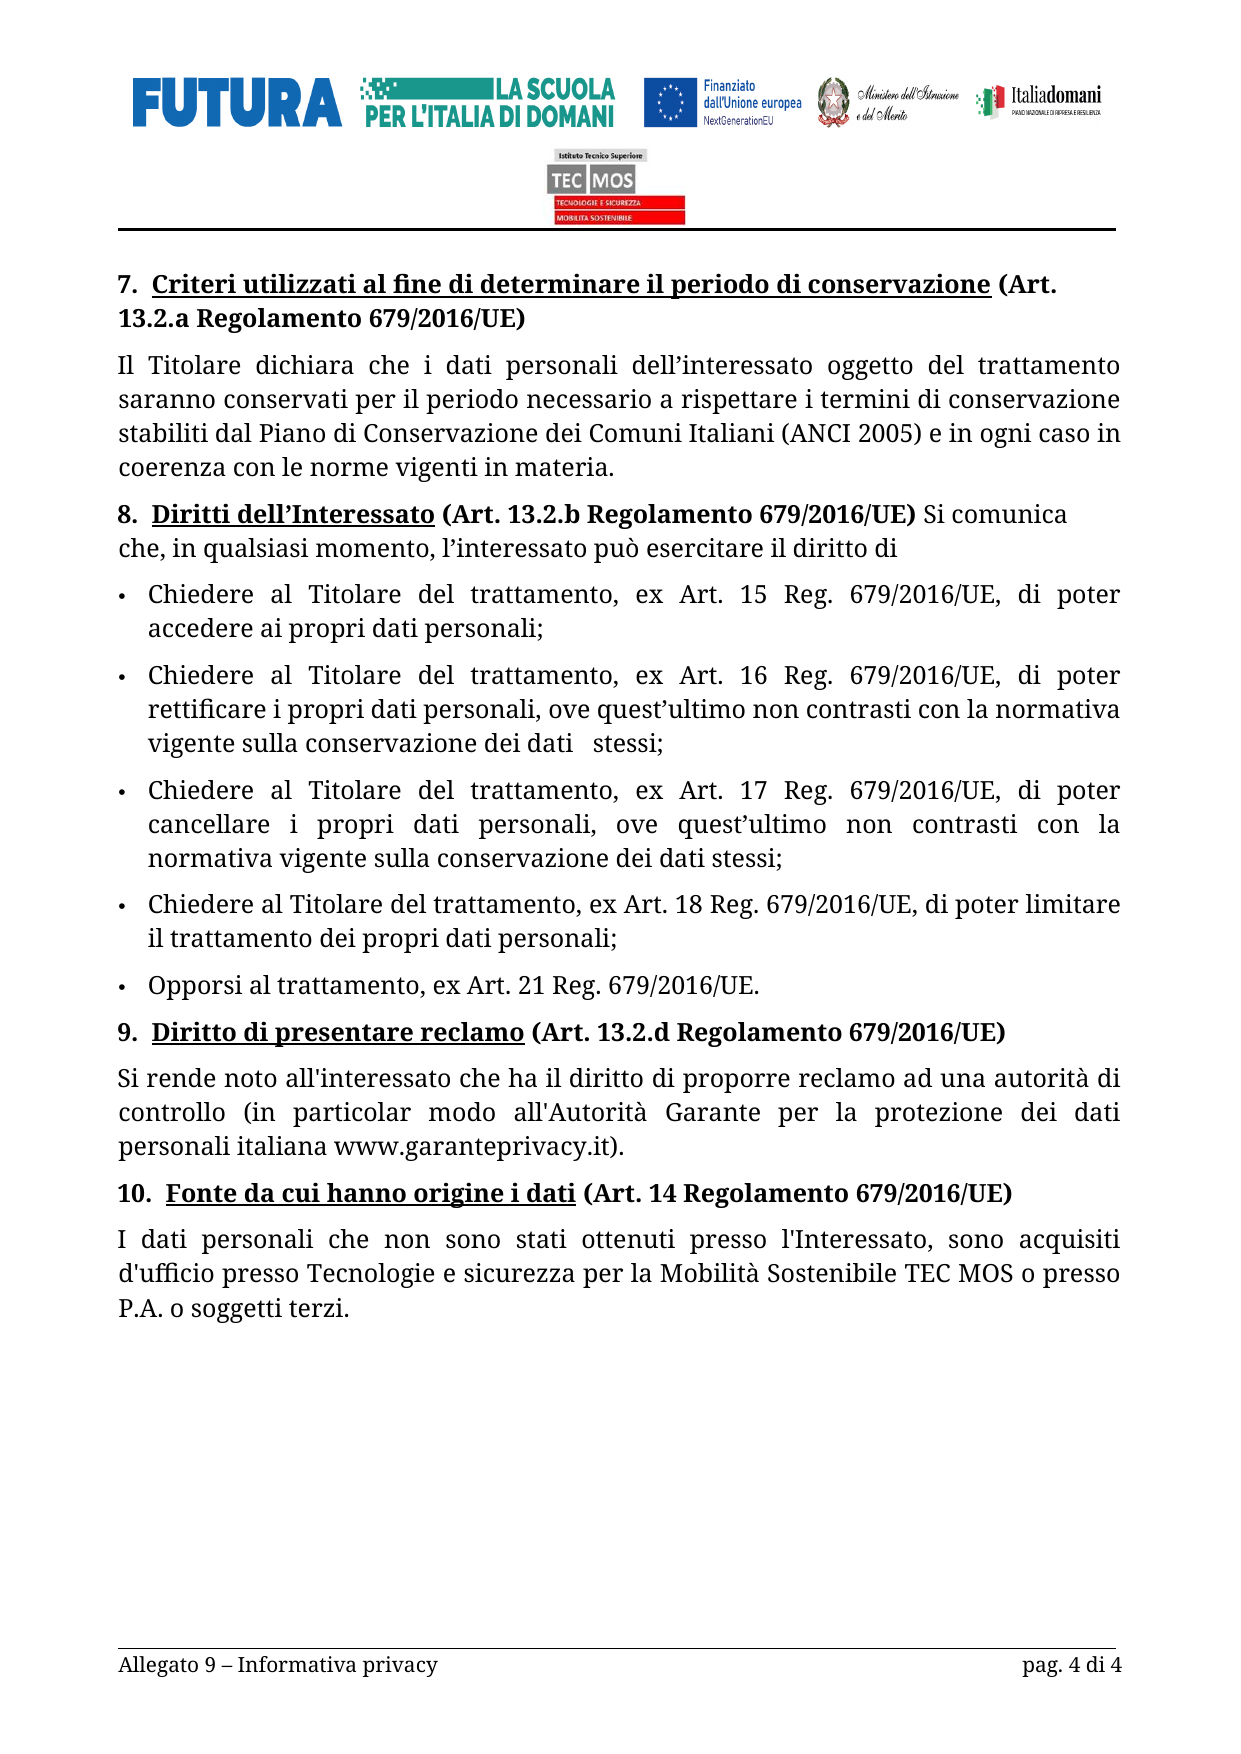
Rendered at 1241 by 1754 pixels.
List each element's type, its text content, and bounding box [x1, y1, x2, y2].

picture [543, 145, 686, 226]
subtitle 9. Diritto di presentare reclamo (Art. 13.2.d Regolamento 679/2016/UE) [117, 1014, 1122, 1048]
text I dati personali che non sono stati ottenuti presso l'Interessato, sono acquisiti d'ufficio presso Tecnologie e sicurezza per la Mobilità Sostenibile TEC MOS o presso P.A. o soggetti terzi. [117, 1222, 1122, 1324]
list Opporsi al trattamento, ex Art. 21 Reg. 679/2016/UE. [118, 968, 1122, 1002]
text 8. Diritti dell’Interessato (Art. 13.2.b Regolamento 679/2016/UE) Si comunica che, in qualsiasi momento, l’interessato può esercitare il diritto di [117, 496, 1122, 564]
text Si rende noto all'interessato che ha il diritto di proporre reclamo ad una autorità di controllo (in particolar modo all'Autorità Garante per la protezione dei dati personali italiana www.garanteprivacy.it). [117, 1061, 1122, 1163]
list Chiedere al Titolare del trattamento, ex Art. 15 Reg. 679/2016/UE, di poter accedere ai propri dati personali; [118, 577, 1122, 645]
text Il Titolare dichiara che i dati personali dell’interessato oggetto del trattamento saranno conservati per il periodo necessario a rispettare i termini di conservazione stabiliti dal Piano di Conservazione dei Comuni Italiani (ANCI 2005) e in ogni caso in coerenza con le norme vigenti in materia. [117, 348, 1122, 484]
list Chiedere al Titolare del trattamento, ex Art. 16 Reg. 679/2016/UE, di poter rettificare i propri dati personali, ove quest’ultimo non contrasti con la normativa vigente sulla conservazione dei dati stessi; [118, 658, 1122, 760]
subtitle 7. Criteri utilizzati al fine di determinare il periodo di conservazione (Art. 13.2.a Regolamento 679/2016/UE) [117, 267, 1116, 335]
list Chiedere al Titolare del trattamento, ex Art. 18 Reg. 679/2016/UE, di poter limitare il trattamento dei propri dati personali; [118, 887, 1122, 955]
subtitle 10. Fonte da cui hanno origine i dati (Art. 14 Regolamento 679/2016/UE) [117, 1176, 1122, 1209]
list Chiedere al Titolare del trattamento, ex Art. 17 Reg. 679/2016/UE, di poter cancellare i propri dati personali, ove quest’ultimo non contrasti con la normativa vigente sulla conservazione dei dati stessi; [118, 772, 1122, 874]
picture [132, 75, 1103, 131]
